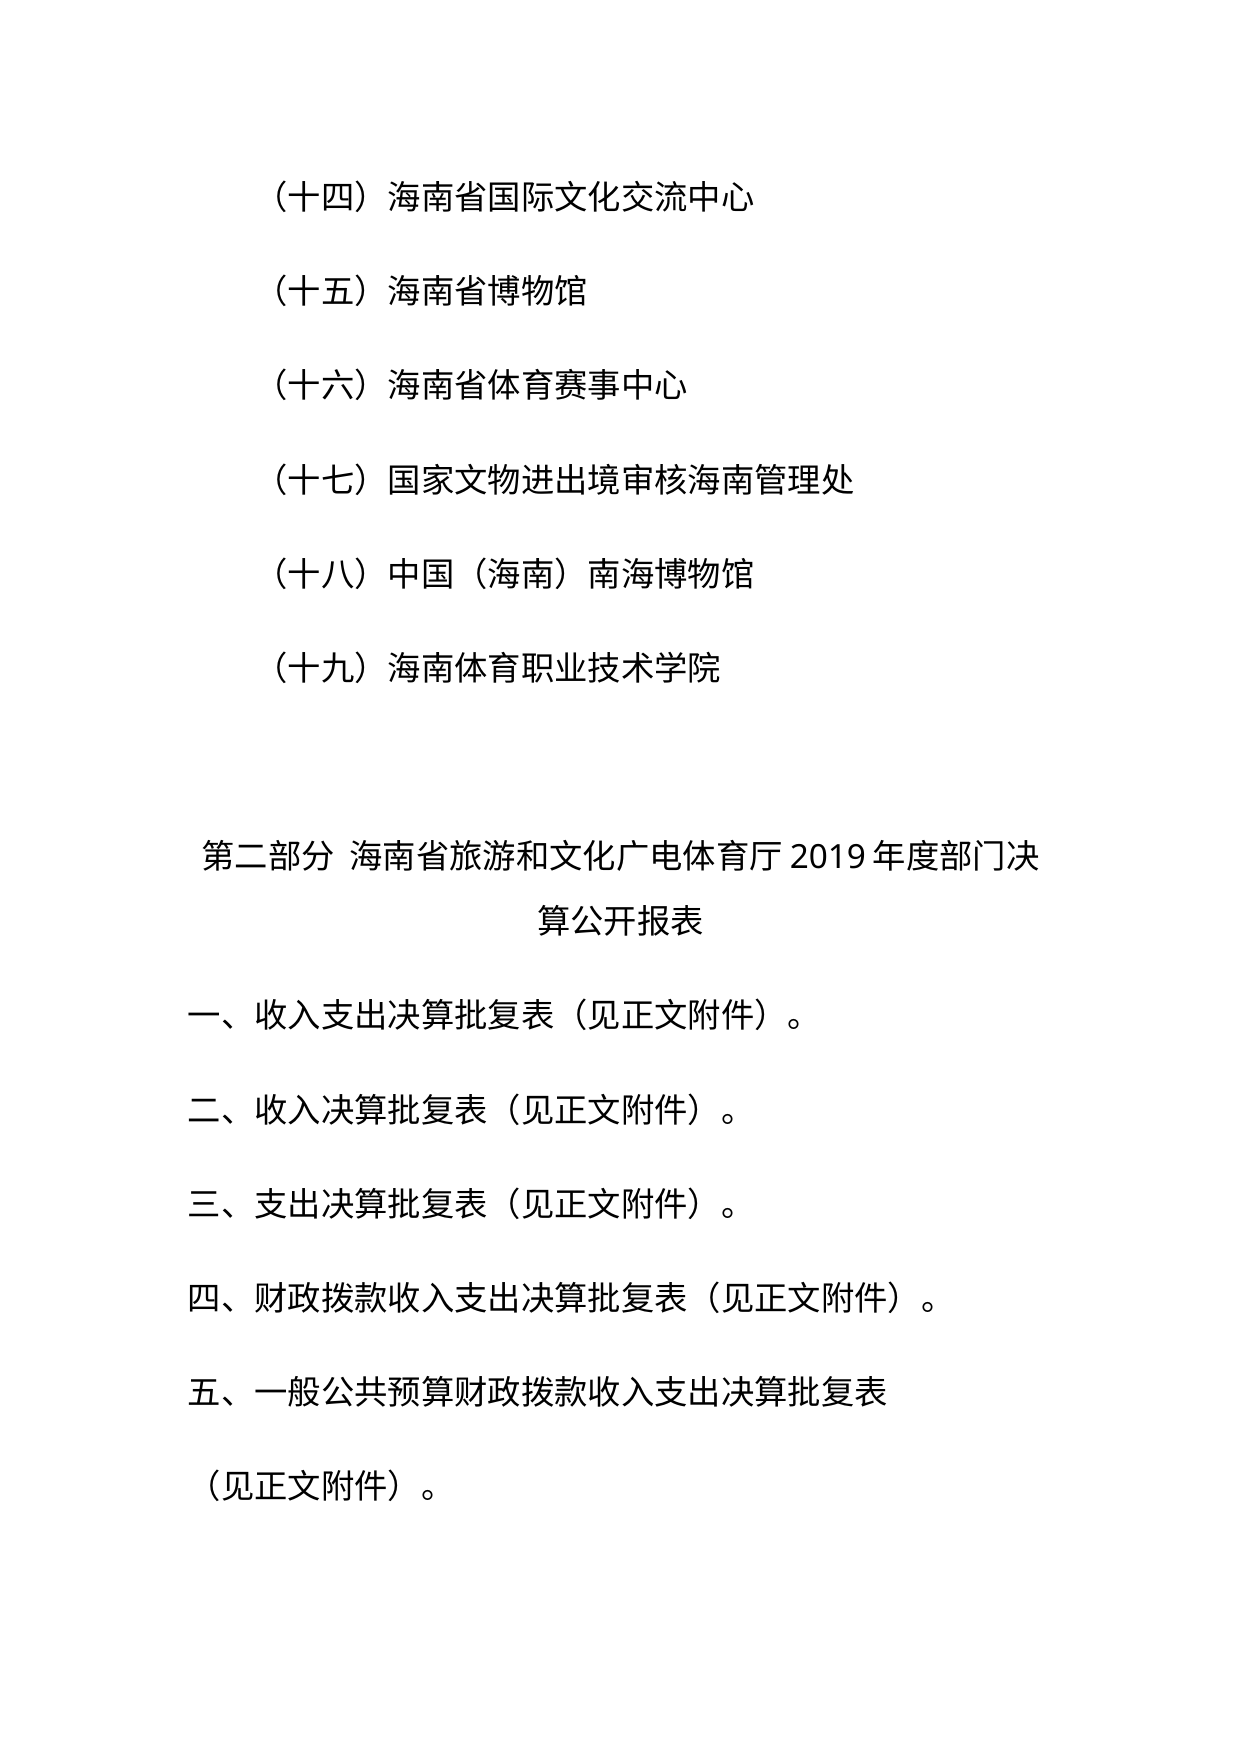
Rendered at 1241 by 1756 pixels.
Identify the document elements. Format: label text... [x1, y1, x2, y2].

text （十七）国家文物进出境审核海南管理处 [187, 445, 1053, 510]
subtitle 一、收入支出决算批复表（见正文附件）。 [187, 981, 1053, 1046]
subtitle （见正文附件）。 [187, 1452, 1053, 1517]
subtitle 四、财政拨款收入支出决算批复表（见正文附件）。 [187, 1263, 1053, 1328]
text （十六）海南省体育赛事中心 [187, 351, 1053, 416]
subtitle 三、支出决算批复表（见正文附件）。 [187, 1169, 1053, 1234]
text 第二部分 海南省旅游和文化广电体育厅2019年度部门决算公开报表 [187, 822, 1053, 952]
subtitle 二、收入决算批复表（见正文附件）。 [187, 1075, 1053, 1140]
subtitle 五、一般公共预算财政拨款收入支出决算批复表 [187, 1358, 1053, 1423]
text （十四）海南省国际文化交流中心 [187, 163, 1053, 228]
text （十九）海南体育职业技术学院 [187, 633, 1053, 698]
text （十五）海南省博物馆 [187, 257, 1053, 322]
text （十八）中国（海南）南海博物馆 [187, 539, 1053, 604]
